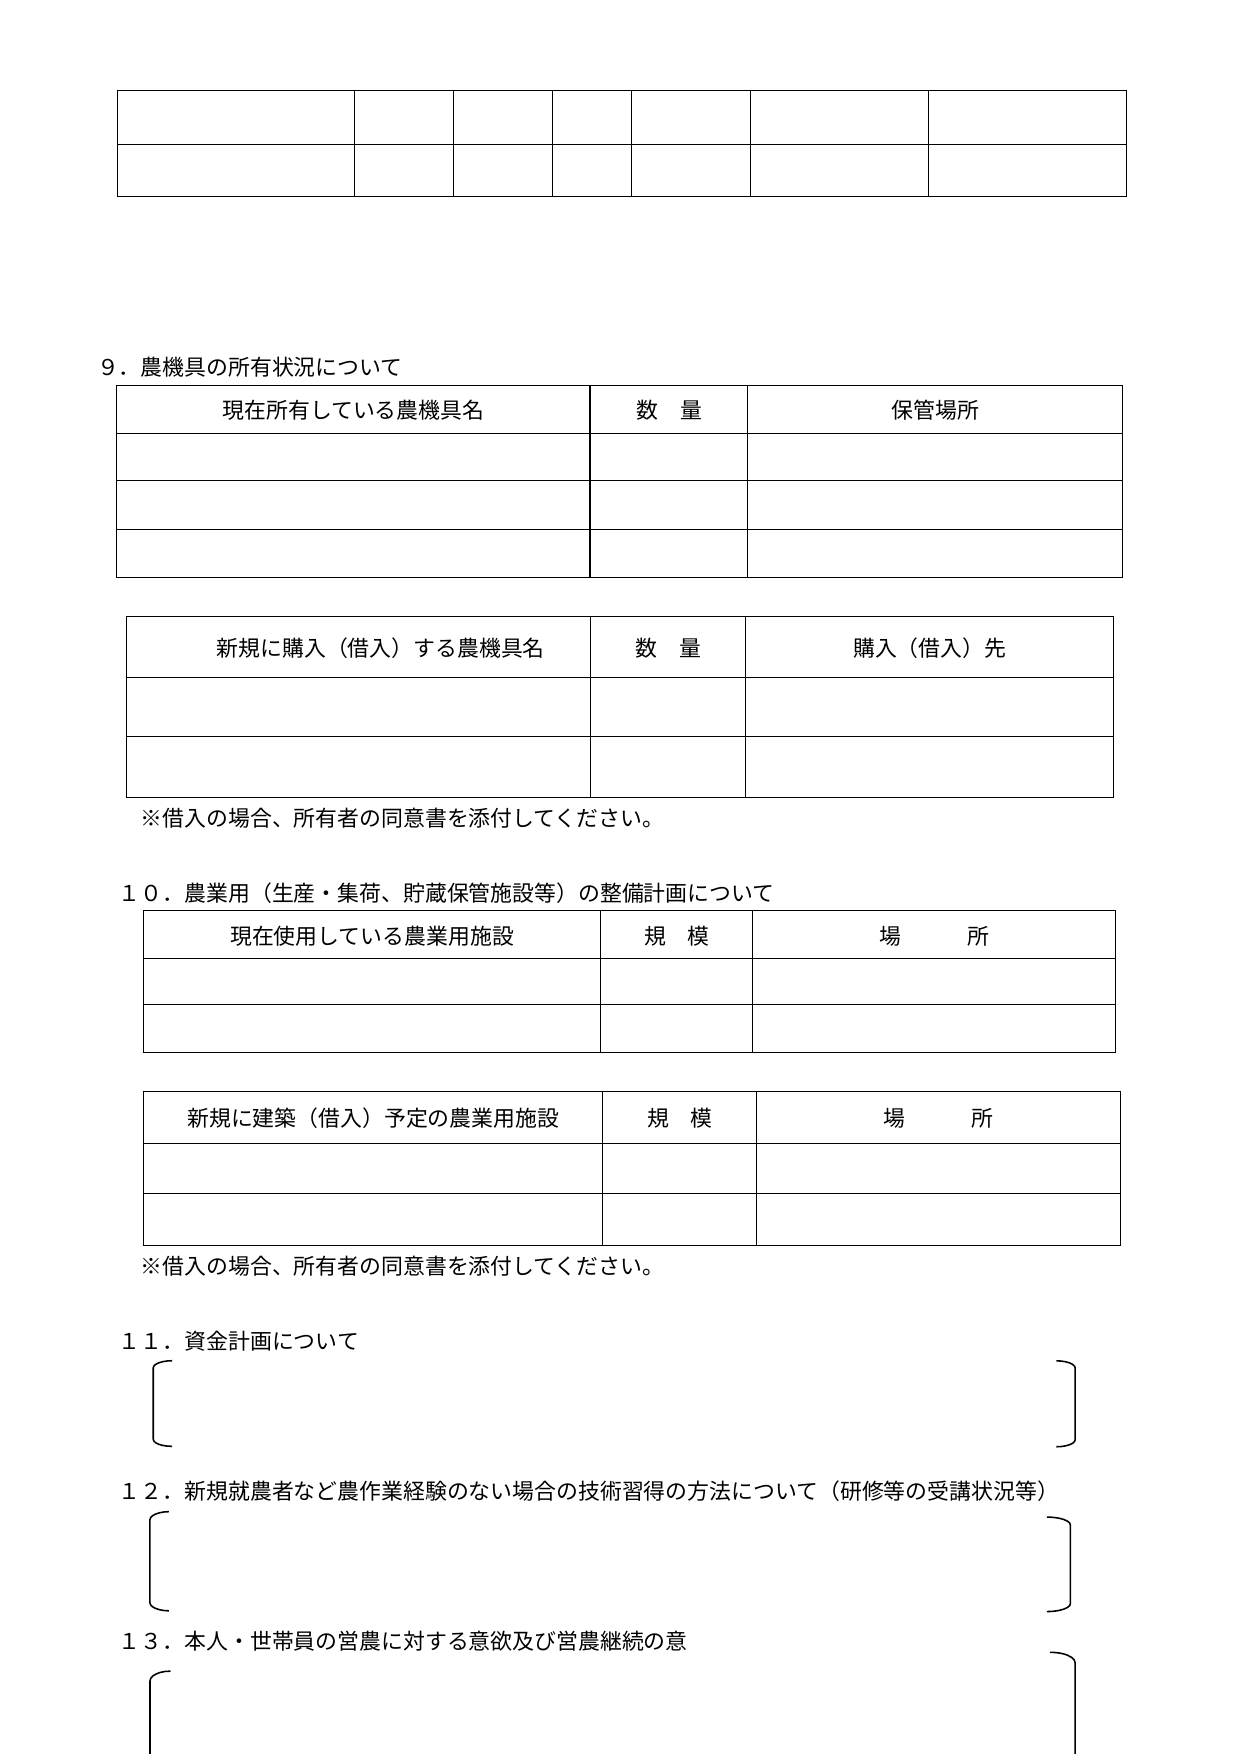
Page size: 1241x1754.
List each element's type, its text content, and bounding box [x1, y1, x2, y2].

table_cell [746, 737, 1113, 797]
table_cell [454, 145, 552, 196]
table_cell [751, 91, 928, 144]
table_cell [751, 145, 928, 196]
table_cell [748, 434, 1122, 480]
table_header 現在使用している農業用施設 [144, 911, 600, 958]
table_cell [144, 1005, 600, 1052]
table_header 規 模 [603, 1092, 756, 1143]
table_cell [757, 1194, 1120, 1245]
table_cell [454, 91, 552, 144]
table_cell [117, 434, 589, 480]
table_header 新規に購入（借入）する農機具名 [127, 617, 590, 677]
table_cell [355, 145, 453, 196]
table_cell [746, 678, 1113, 736]
table_header 新規に建築（借入）予定の農業用施設 [144, 1092, 602, 1143]
table_header 場 所 [753, 911, 1115, 958]
text ※借入の場合、所有者の同意書を添付してください。 [75, 798, 1165, 835]
table_cell [748, 530, 1122, 577]
table_cell [601, 1005, 752, 1052]
table_cell [553, 145, 631, 196]
table_cell [144, 1194, 602, 1245]
table_cell [603, 1144, 756, 1193]
table_header 現在所有している農機具名 [117, 386, 589, 433]
table_header 場 所 [757, 1092, 1120, 1143]
table_cell [601, 959, 752, 1004]
table_cell [127, 678, 590, 736]
table_cell [144, 959, 600, 1004]
table_cell [591, 434, 747, 480]
text １３．本人・世帯員の営農に対する意欲及び営農継続の意 [75, 1621, 1165, 1659]
table_cell [632, 91, 750, 144]
table_cell [117, 530, 589, 577]
table_cell [591, 481, 747, 528]
table_header 規 模 [601, 911, 752, 958]
table_cell [553, 91, 631, 144]
table_cell [591, 737, 745, 797]
table_cell [632, 145, 750, 196]
table_cell [753, 959, 1115, 1004]
table_cell [591, 530, 747, 577]
table_cell [748, 481, 1122, 528]
table_header 数 量 [591, 386, 747, 433]
text １１．資金計画について [75, 1321, 1165, 1359]
table_cell [144, 1144, 602, 1193]
table_cell [753, 1005, 1115, 1052]
table_cell [355, 91, 453, 144]
table_cell [118, 91, 354, 144]
table_header 数 量 [591, 617, 745, 677]
table_cell [929, 91, 1126, 144]
table_header 保管場所 [748, 386, 1122, 433]
text ※借入の場合、所有者の同意書を添付してください。 [75, 1246, 1165, 1284]
table_cell [929, 145, 1126, 196]
table_cell [757, 1144, 1120, 1193]
table_cell [117, 481, 589, 528]
table_cell [603, 1194, 756, 1245]
text ９．農機具の所有状況について [75, 347, 1165, 384]
table_cell [591, 678, 745, 736]
text １２．新規就農者など農作業経験のない場合の技術習得の方法について（研修等の受講状況等） [75, 1471, 1165, 1509]
table_cell [118, 145, 354, 196]
text １０．農業用（生産・集荷、貯蔵保管施設等）の整備計画について [75, 873, 1165, 910]
table_cell [127, 737, 590, 797]
table_header 購入（借入）先 [746, 617, 1113, 677]
